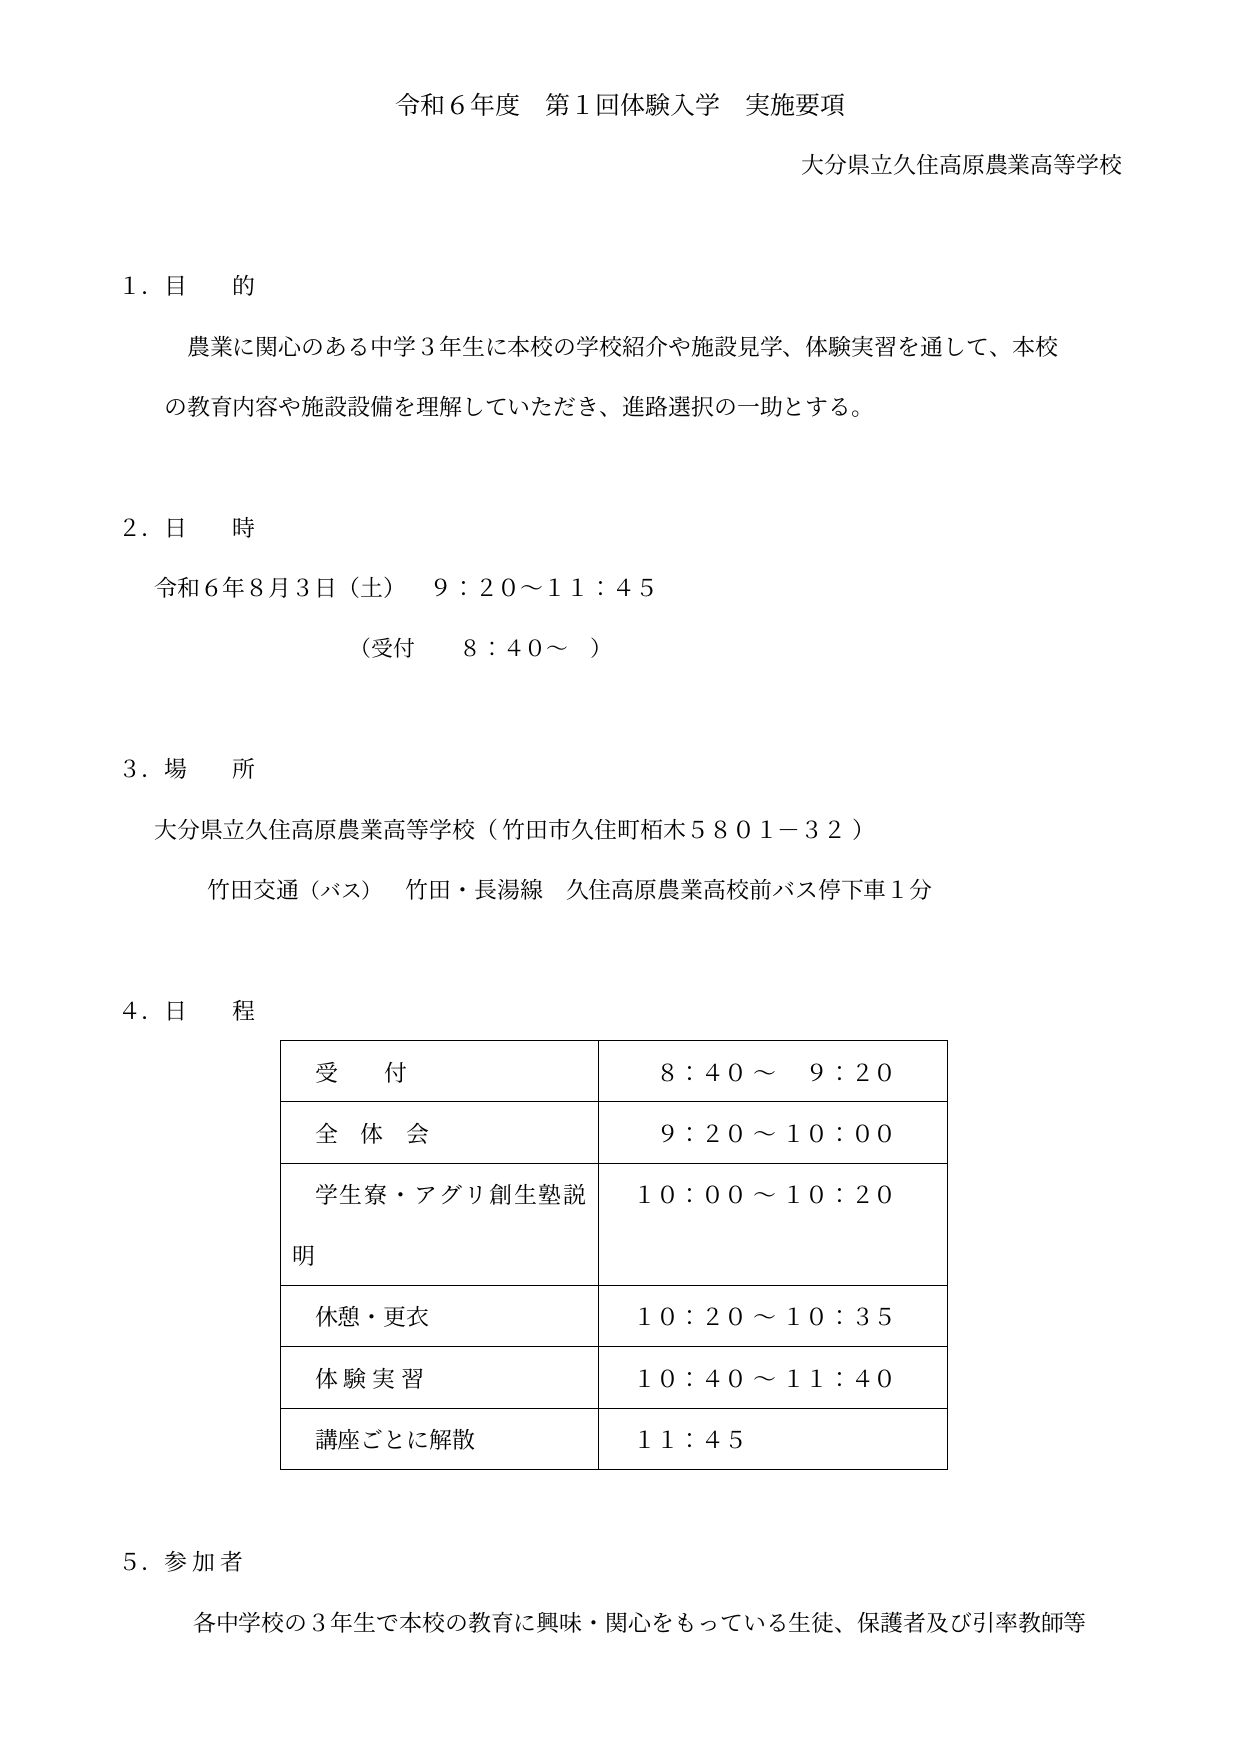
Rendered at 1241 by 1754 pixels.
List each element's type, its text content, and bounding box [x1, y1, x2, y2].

text 令和６年度 第１回体験入学 実施要項 [118, 73, 1122, 133]
text 令和６年８月３日（土） ９：２０～１１：４５ [118, 556, 1122, 617]
table_cell １０：４０ ～ １１：４０ [599, 1347, 947, 1407]
table_cell 体 験 実 習 [281, 1347, 598, 1407]
text ３．場 所 [118, 738, 1122, 798]
text ４．日 程 [118, 979, 1122, 1040]
text 竹田交通（バス） 竹田・長湯線 久住高原農業高校前バス停下車１分 [118, 858, 1122, 919]
table_cell 学生寮・アグリ創生塾説明 [281, 1164, 598, 1284]
table_header ８：４０ ～ ９：２０ [599, 1041, 947, 1101]
table_cell １０：２０ ～ １０：３５ [599, 1286, 947, 1346]
text 大分県立久住高原農業高等学校 [118, 133, 1122, 194]
table_cell １１：４５ [599, 1409, 947, 1469]
text （受付 ８：４０～ ） [118, 617, 1122, 677]
table_cell 講座ごとに解散 [281, 1409, 598, 1469]
text １．目 的 [118, 254, 1122, 315]
text ２．日 時 [118, 496, 1122, 556]
table_cell １０：００ ～ １０：２０ [599, 1164, 947, 1284]
table_cell 休憩・更衣 [281, 1286, 598, 1346]
text 各中学校の３年生で本校の教育に興味・関心をもっている生徒、保護者及び引率教師等 [118, 1591, 1122, 1651]
text の教育内容や施設設備を理解していただき、進路選択の一助とする。 [118, 375, 1122, 436]
table_header 受 付 [281, 1041, 598, 1101]
table_cell 全 体 会 [281, 1102, 598, 1163]
text ５．参 加 者 [118, 1530, 1122, 1591]
text 農業に関心のある中学３年生に本校の学校紹介や施設見学、体験実習を通して、本校 [118, 315, 1122, 375]
table_cell ９：２０ ～ １０：００ [599, 1102, 947, 1163]
text 大分県立久住高原農業高等学校（ 竹田市久住町栢木５８０１－３２ ） [118, 798, 1122, 858]
